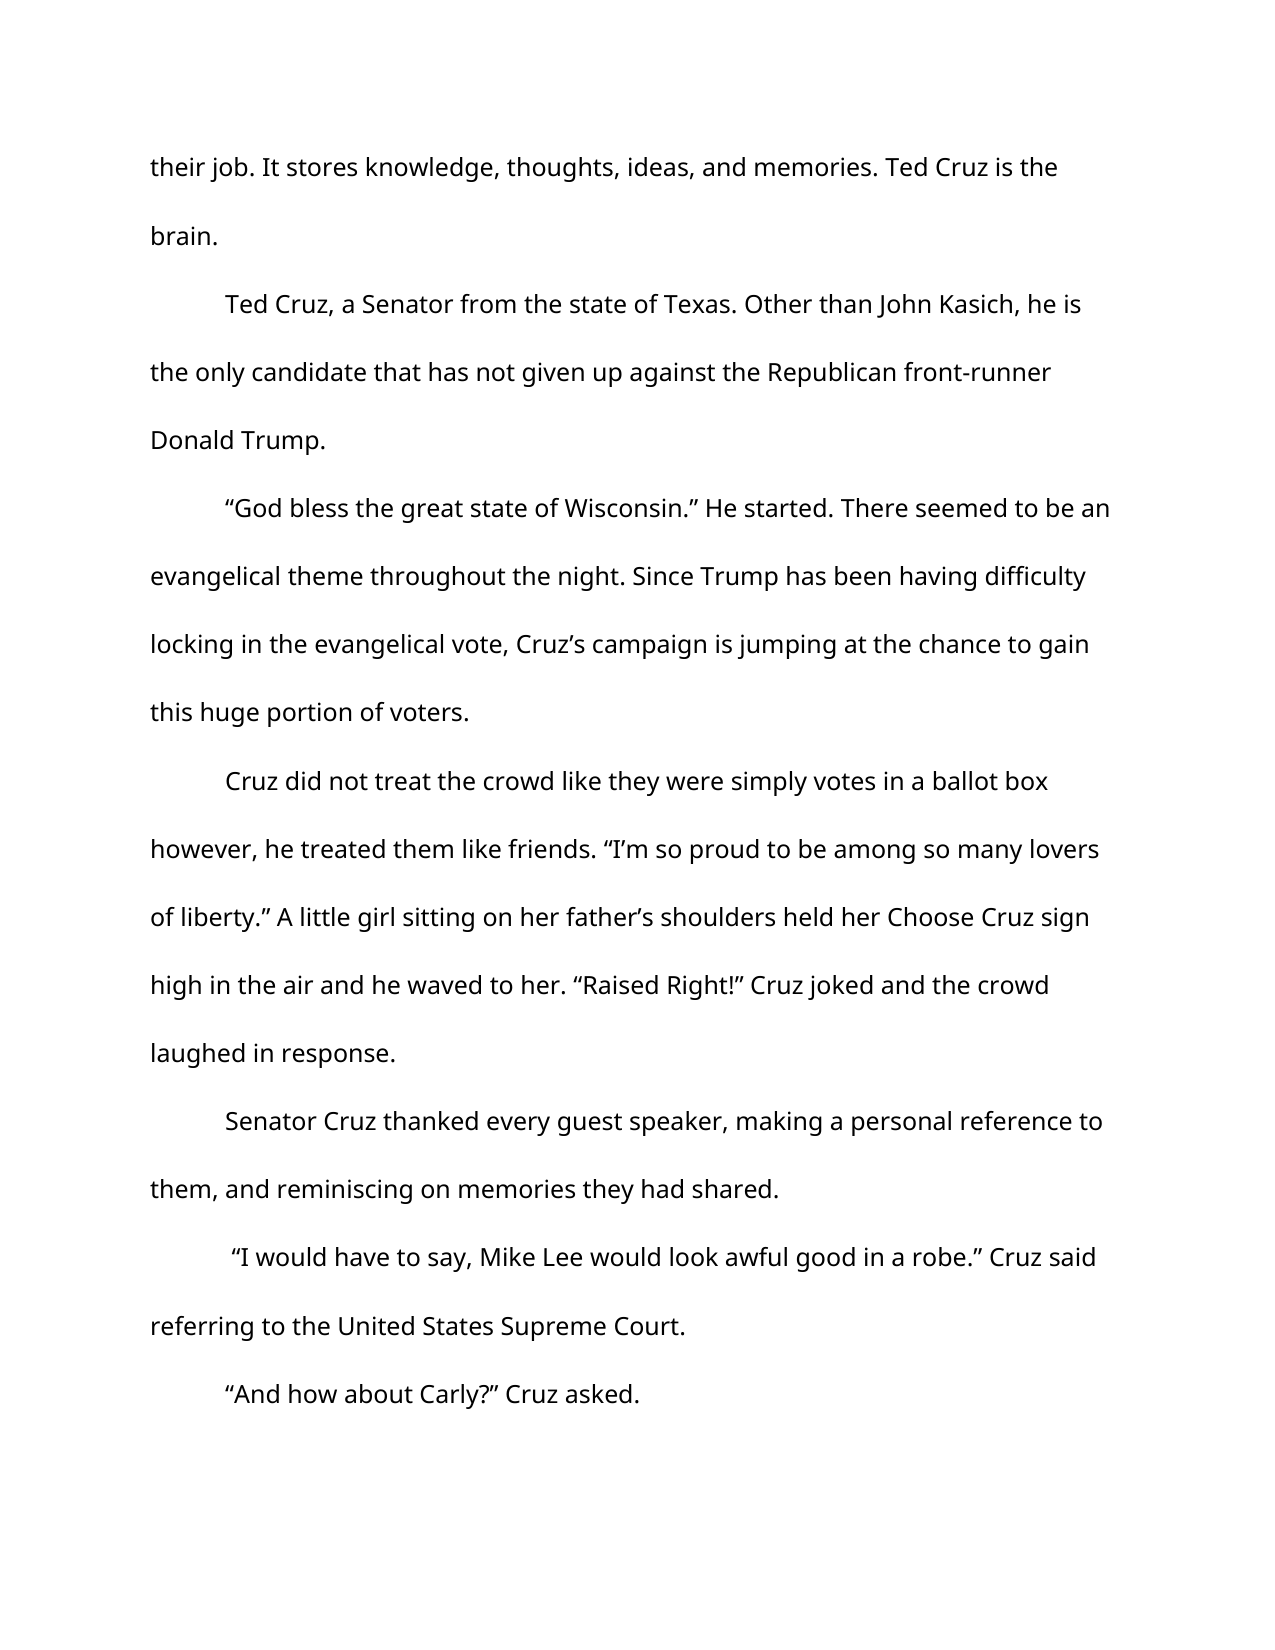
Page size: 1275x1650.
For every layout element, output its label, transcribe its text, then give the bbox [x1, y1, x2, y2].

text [150, 150, 1125, 252]
text “I would have to say, Mike Lee would look awful good in a robe.” Cruz said referring to the United States Supreme Court. [150, 1240, 1125, 1342]
text “God bless the great state of Wisconsin.” He started. There seemed to be an evangelical theme throughout the night. Since Trump has been having difficulty locking in the evangelical vote, Cruz’s campaign is jumping at the chance to gain this huge portion of voters. [150, 491, 1125, 729]
text “And how about Carly?” Cruz asked. [150, 1376, 1125, 1410]
text Senator Cruz thanked every guest speaker, making a personal reference to them, and reminiscing on memories they had shared. [150, 1104, 1125, 1206]
text Cruz did not treat the crowd like they were simply votes in a ballot box however, he treated them like friends. “I’m so proud to be among so many lovers of liberty.” A little girl sitting on her father’s shoulders held her Choose Cruz sign high in the air and he waved to her. “Raised Right!” Cruz joked and the crowd laughed in response. [150, 763, 1125, 1070]
text Ted Cruz, a Senator from the state of Texas. Other than John Kasich, he is the only candidate that has not given up against the Republican front-runner Donald Trump. [150, 286, 1125, 457]
